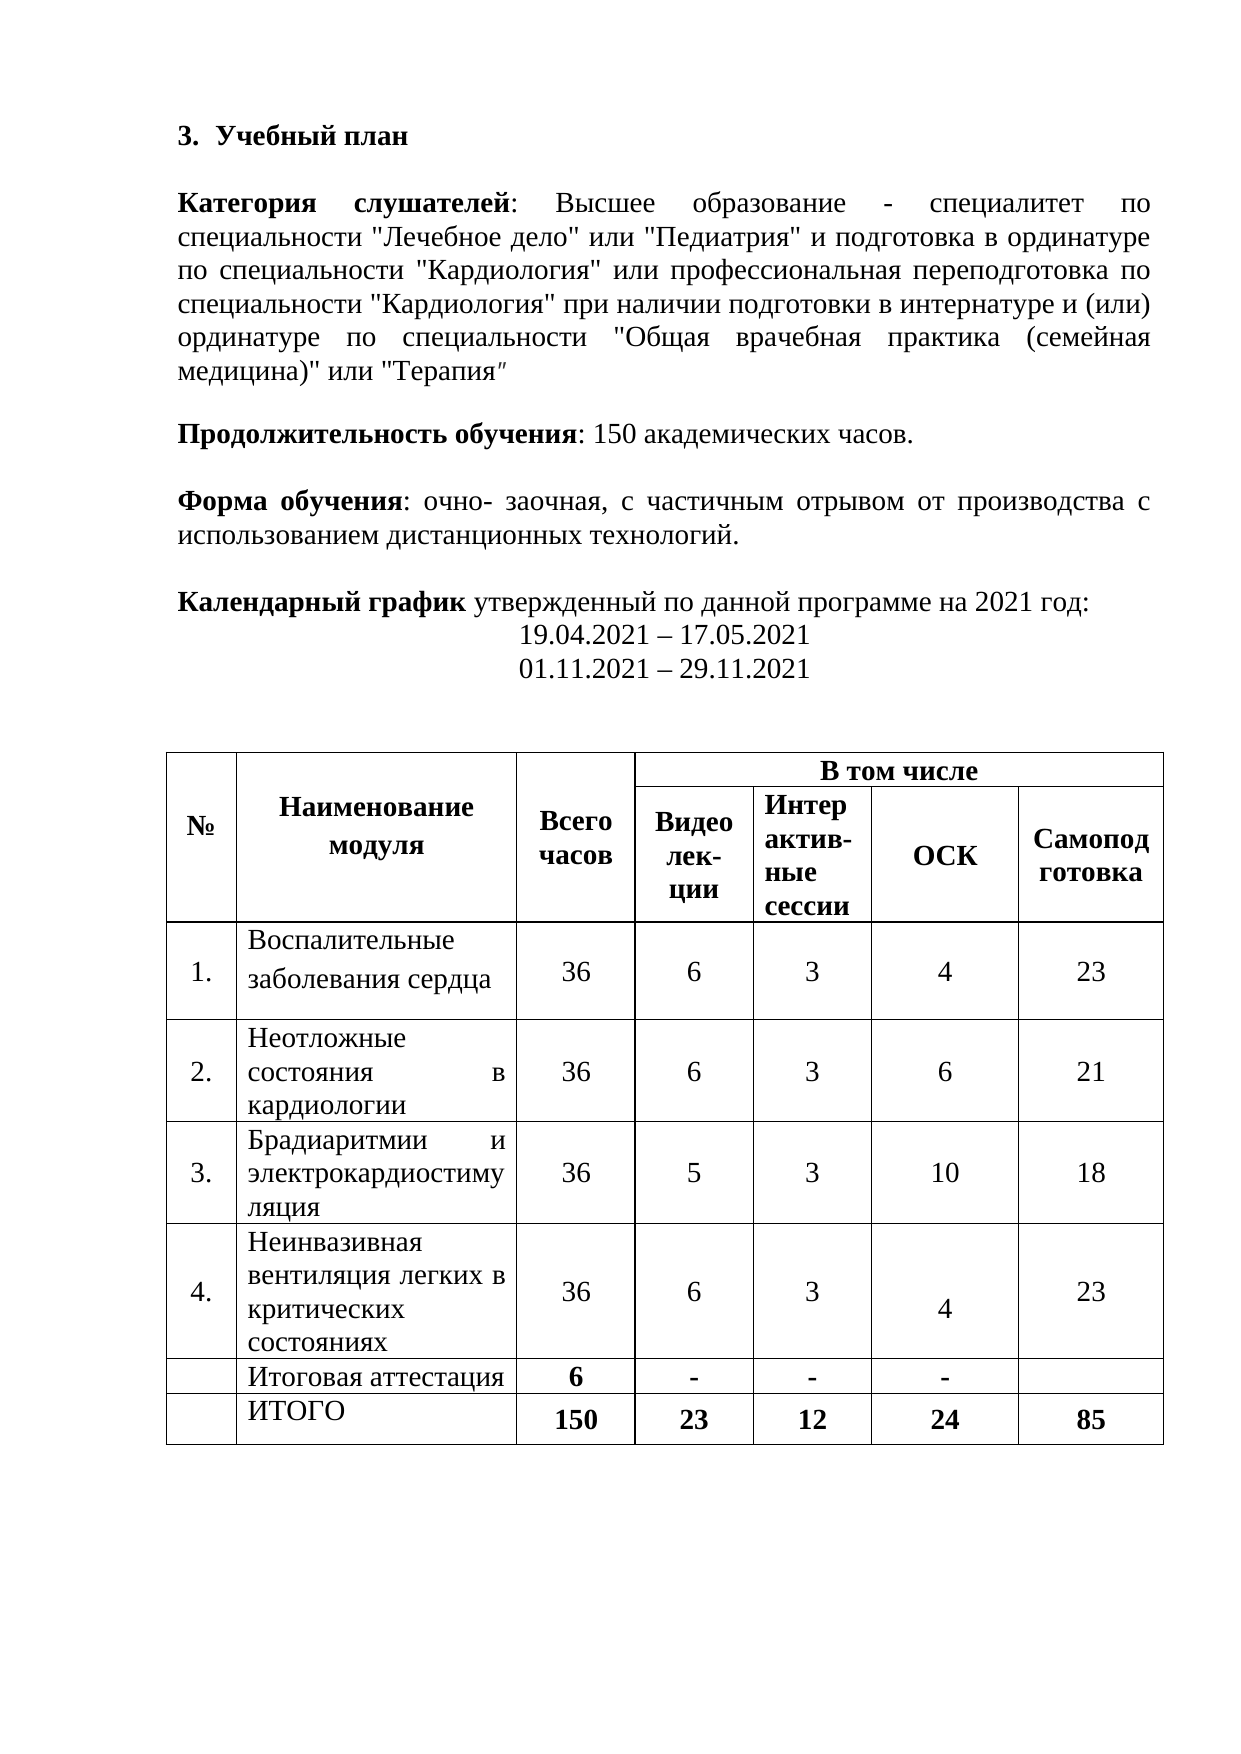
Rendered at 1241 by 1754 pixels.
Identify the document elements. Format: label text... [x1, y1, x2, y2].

table_cell 1. [167, 923, 236, 1019]
table_cell 12 [754, 1394, 871, 1444]
table_cell 3 [754, 923, 871, 1019]
table_cell Брадиаритмии и электрокардиостимуляция [237, 1122, 516, 1223]
table_cell Воспалительные заболевания сердца [237, 923, 516, 1019]
table_cell 10 [872, 1122, 1018, 1223]
text 01.11.2021 – 29.11.2021 [177, 651, 1152, 684]
text 19.04.2021 – 17.05.2021 [177, 617, 1152, 651]
text Категория слушателей: Высшее образование - специалитет по специальности "Лечебное дело" или "Педиатрия" и подготовка в ординатуре по специальности "Кардиология" или профессиональная переподготовка по специальности "Кардиология" при наличии подготовки в интернатуре и (или) ординатуре по специальности "Общая врачебная практика (семейная медицина)" или "Терапия" [177, 185, 1152, 387]
table_cell 6 [517, 1359, 634, 1392]
table_cell ОСК [872, 787, 1018, 921]
table_cell 4 [872, 923, 1018, 1019]
table_cell 6 [636, 1020, 753, 1121]
table_cell 85 [1019, 1394, 1163, 1444]
table_cell Видео лек-ции [636, 787, 753, 921]
table_cell 18 [1019, 1122, 1163, 1223]
table_header В том числе [636, 753, 1163, 786]
text Календарный график утвержденный по данной программе на 2021 год: [177, 584, 1152, 617]
table_cell - [872, 1359, 1018, 1392]
table_cell 23 [1019, 923, 1163, 1019]
table_cell 23 [636, 1394, 753, 1444]
table_cell 150 [517, 1394, 634, 1444]
table_cell 23 [1019, 1224, 1163, 1358]
table_cell 2. [167, 1020, 236, 1121]
table_header Наименование модуля [237, 753, 516, 921]
table_cell 36 [517, 1020, 634, 1121]
table_cell 24 [872, 1394, 1018, 1444]
table_cell Итоговая аттестация [237, 1359, 516, 1392]
table_cell 36 [517, 1224, 634, 1358]
table_cell Неинвазивная вентиляция легких в критических состояниях [237, 1224, 516, 1358]
table_cell 21 [1019, 1020, 1163, 1121]
table_cell 4 [872, 1224, 1018, 1358]
table_cell [167, 1359, 236, 1392]
table_cell Самоподготовка [1019, 787, 1163, 921]
table_cell [167, 1394, 236, 1444]
table_cell 5 [636, 1122, 753, 1223]
table_cell 6 [636, 1224, 753, 1358]
table_cell 4. [167, 1224, 236, 1358]
table_cell ИТОГО [237, 1394, 516, 1444]
table_cell 36 [517, 923, 634, 1019]
text Форма обучения: очно- заочная, с частичным отрывом от производства с использованием дистанционных технологий. [177, 483, 1152, 550]
table_cell - [754, 1359, 871, 1392]
table_cell 3 [754, 1122, 871, 1223]
table_header Всего часов [517, 753, 634, 921]
text Продолжительность обучения: 150 академических часов. [177, 416, 1152, 450]
table_cell [1019, 1359, 1163, 1392]
table_cell 3 [754, 1020, 871, 1121]
table_cell 6 [872, 1020, 1018, 1121]
table_cell - [636, 1359, 753, 1392]
list Учебный план [177, 118, 1152, 152]
table_cell 3. [167, 1122, 236, 1223]
table_cell 3 [754, 1224, 871, 1358]
table_cell Неотложные состояния в кардиологии [237, 1020, 516, 1121]
table_cell Интерактив-ные сессии [754, 787, 871, 921]
table_cell 6 [636, 923, 753, 1019]
table_header № [167, 753, 236, 921]
table_cell 36 [517, 1122, 634, 1223]
